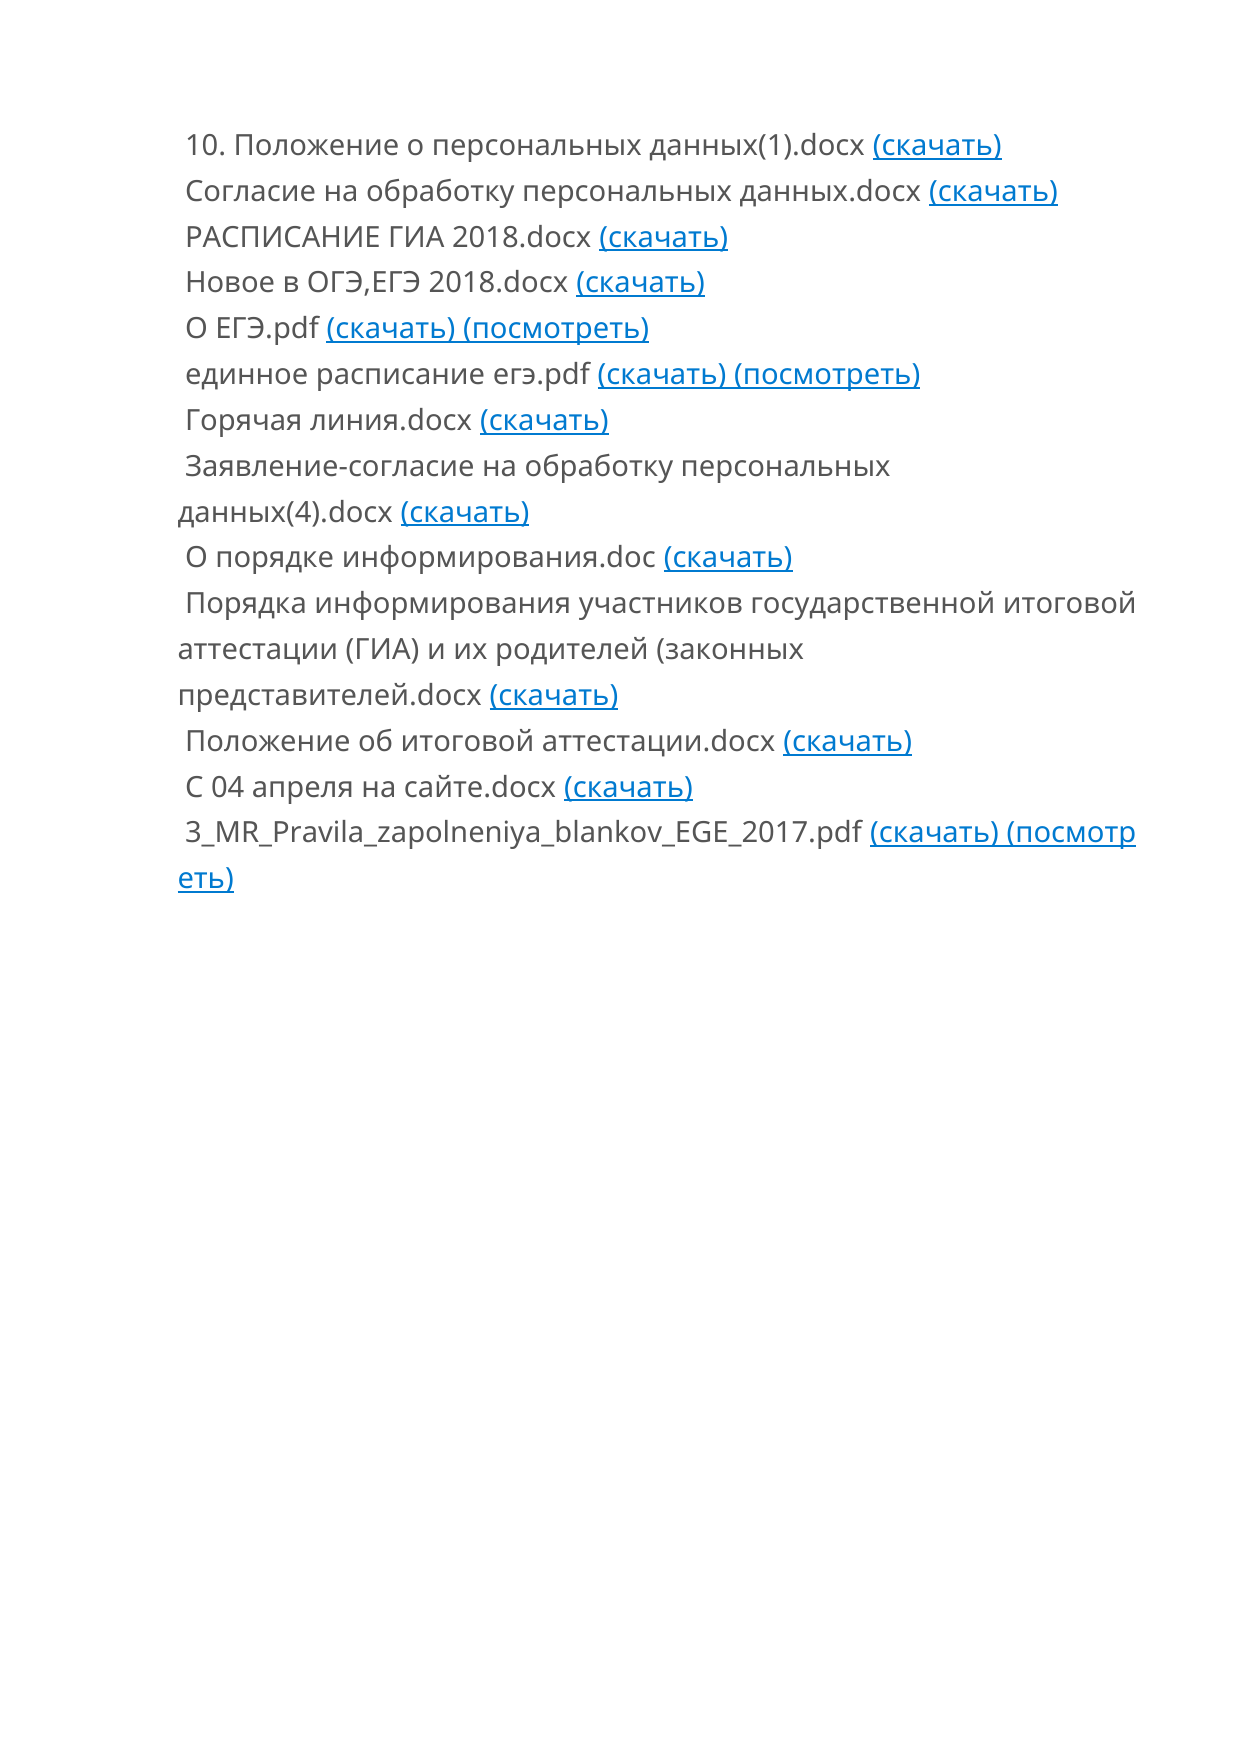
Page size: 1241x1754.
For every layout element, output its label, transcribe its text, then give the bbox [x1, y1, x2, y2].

text Согласие на обработку персональных данных.docx (скачать) [177, 164, 1152, 210]
text Заявление-согласие на обработку персональных данных(4).docx (скачать) [177, 439, 1152, 531]
text О порядке информирования.doc (скачать) [177, 531, 1152, 576]
text 3_MR_Pravila_zapolneniya_blankov_EGE_2017.pdf (скачать) (посмотреть) [177, 806, 1152, 897]
text 10. Положение о персональных данных(1).docx (скачать) [177, 118, 1152, 164]
text Порядка информирования участников государственной итоговой аттестации (ГИА) и их родителей (законных представителей.docx (скачать) [177, 576, 1152, 714]
text Новое в ОГЭ,ЕГЭ 2018.docx (скачать) [177, 256, 1152, 301]
text единное расписание егэ.pdf (скачать) (посмотреть) [177, 347, 1152, 393]
text О ЕГЭ.pdf (скачать) (посмотреть) [177, 301, 1152, 347]
text С 04 апреля на сайте.docx (скачать) [177, 760, 1152, 806]
text Положение об итоговой аттестации.docx (скачать) [177, 714, 1152, 760]
text Горячая линия.docx (скачать) [177, 393, 1152, 439]
text РАСПИСАНИЕ ГИА 2018.docx (скачать) [177, 210, 1152, 256]
